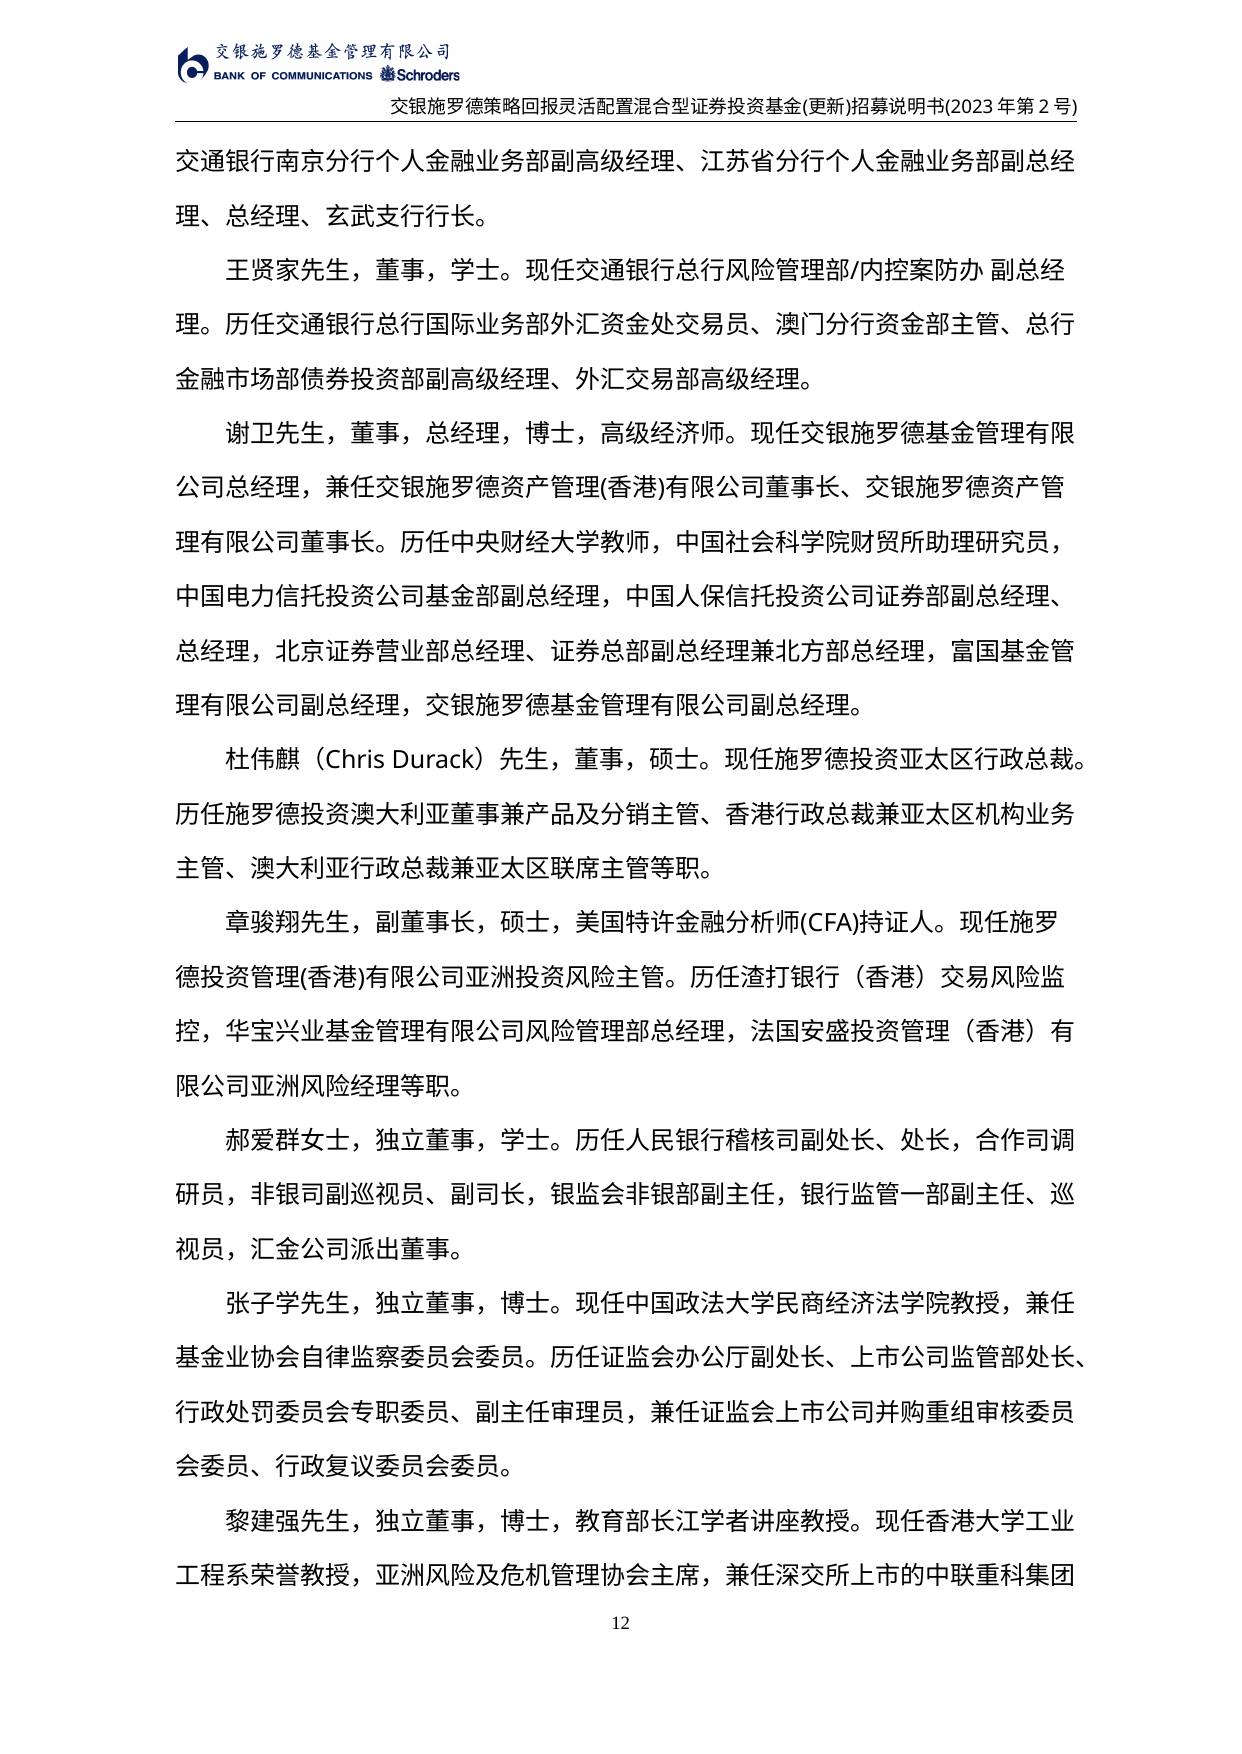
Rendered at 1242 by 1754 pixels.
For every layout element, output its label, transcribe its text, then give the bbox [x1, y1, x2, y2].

text 杜伟麒（Chris Durack）先生，董事，硕士。现任施罗德投资亚太区行政总裁。历任施罗德投资澳大利亚董事兼产品及分销主管、香港行政总裁兼亚太区机构业务主管、澳大利亚行政总裁兼亚太区联席主管等职。 [175, 740, 1077, 885]
picture [178, 43, 460, 83]
text 谢卫先生，董事，总经理，博士，高级经济师。现任交银施罗德基金管理有限公司总经理，兼任交银施罗德资产管理(香港)有限公司董事长、交银施罗德资产管理有限公司董事长。历任中央财经大学教师，中国社会科学院财贸所助理研究员，中国电力信托投资公司基金部副总经理，中国人保信托投资公司证券部副总经理、总经理，北京证券营业部总经理、证券总部副总经理兼北方部总经理，富国基金管理有限公司副总经理，交银施罗德基金管理有限公司副总经理。 [175, 413, 1077, 722]
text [175, 1501, 1077, 1592]
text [175, 142, 1077, 232]
text 张子学先生，独立董事，博士。现任中国政法大学民商经济法学院教授，兼任基金业协会自律监察委员会委员。历任证监会办公厅副处长、上市公司监管部处长、行政处罚委员会专职委员、副主任审理员，兼任证监会上市公司并购重组审核委员会委员、行政复议委员会委员。 [175, 1283, 1077, 1483]
text 王贤家先生，董事，学士。现任交通银行总行风险管理部/内控案防办 副总经理。历任交通银行总行国际业务部外汇资金处交易员、澳门分行资金部主管、总行金融市场部债券投资部副高级经理、外汇交易部高级经理。 [175, 250, 1077, 395]
text 章骏翔先生，副董事长，硕士，美国特许金融分析师(CFA)持证人。现任施罗德投资管理(香港)有限公司亚洲投资风险主管。历任渣打银行（香港）交易风险监控，华宝兴业基金管理有限公司风险管理部总经理，法国安盛投资管理（香港）有限公司亚洲风险经理等职。 [175, 903, 1077, 1102]
text 郝爱群女士，独立董事，学士。历任人民银行稽核司副处长、处长，合作司调研员，非银司副巡视员、副司长，银监会非银部副主任，银行监管一部副主任、巡视员，汇金公司派出董事。 [175, 1120, 1077, 1265]
